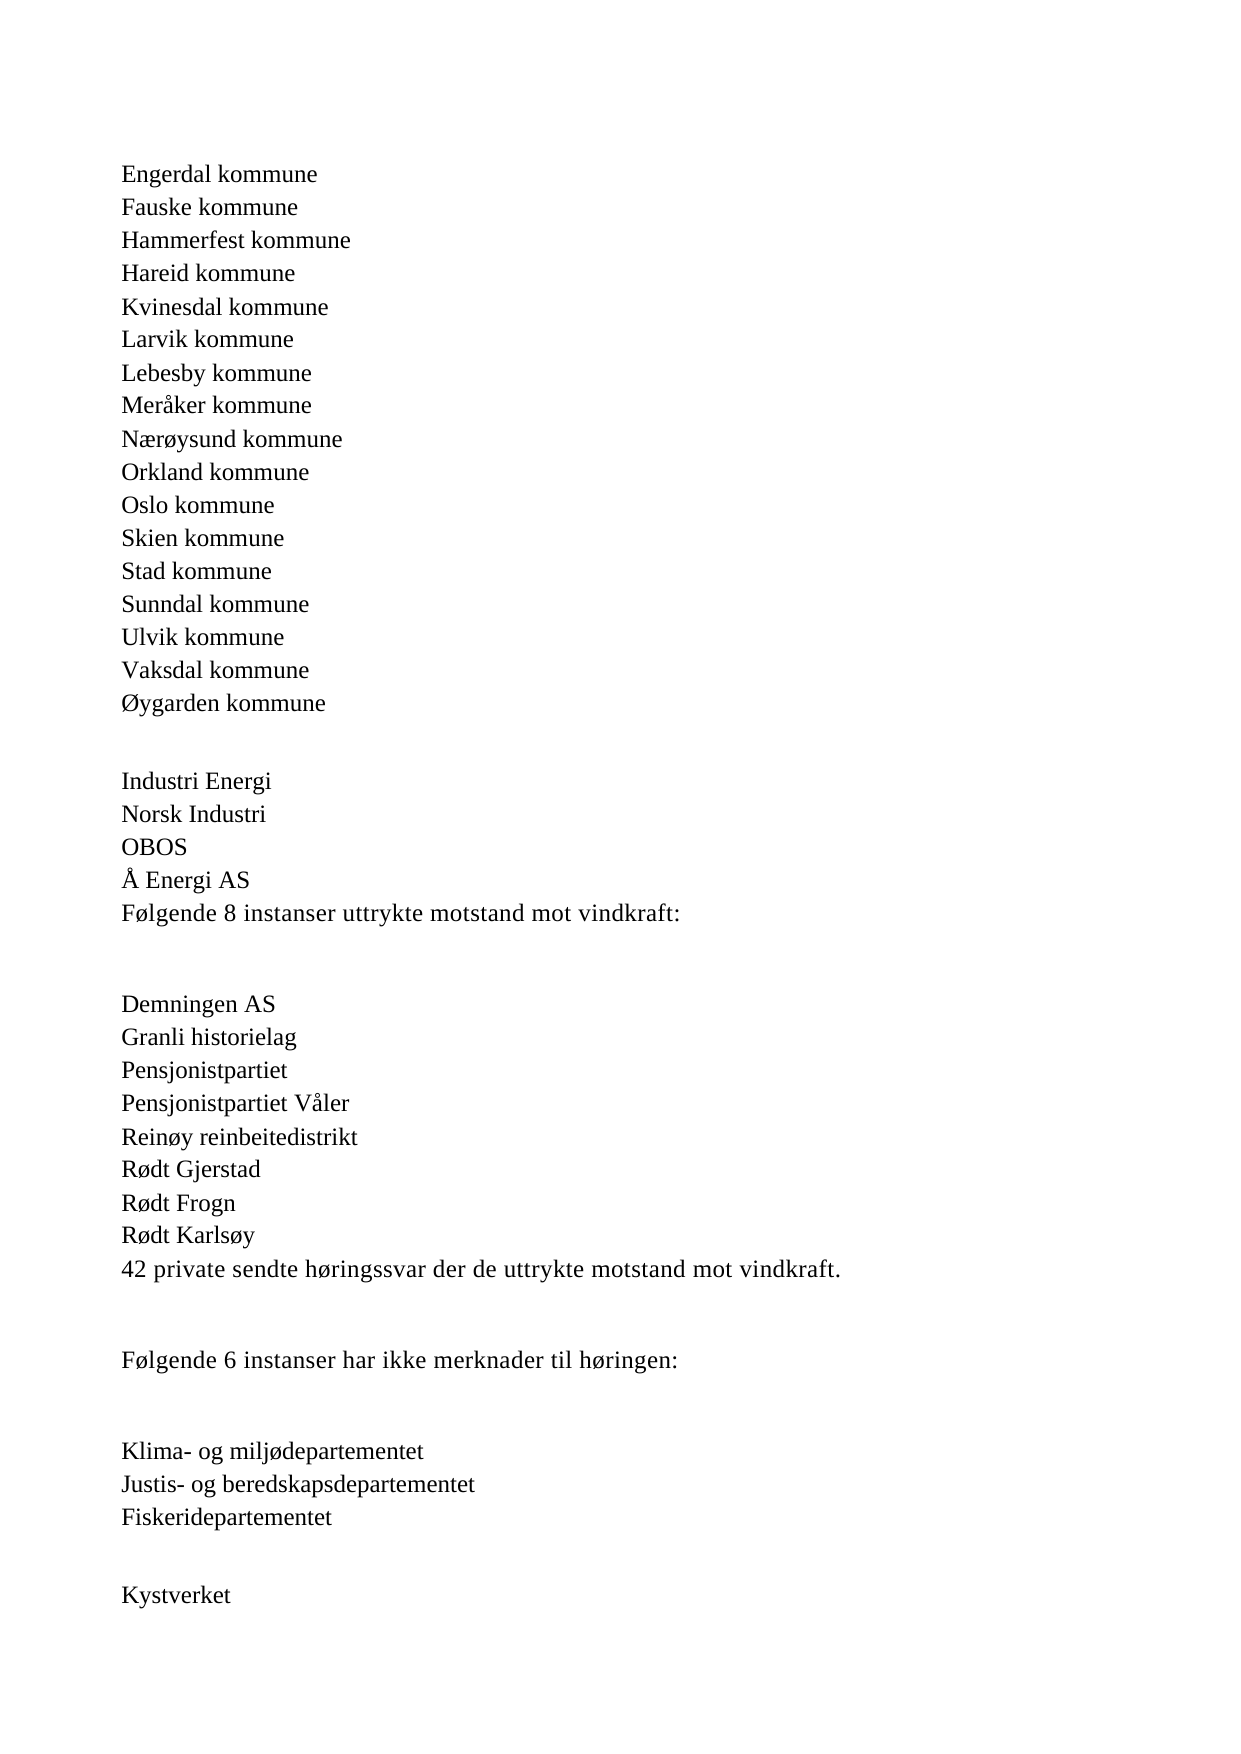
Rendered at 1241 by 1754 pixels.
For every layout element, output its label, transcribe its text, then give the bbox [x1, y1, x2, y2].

list Å Energi AS [121, 865, 1119, 894]
list Fauske kommune [121, 192, 1119, 221]
list Oslo kommune [121, 490, 1119, 518]
list OBOS [121, 832, 1119, 861]
list Granli historielag [121, 1022, 1119, 1051]
list Rødt Gjerstad [121, 1154, 1119, 1183]
list Klima- og miljødepartementet [121, 1436, 1119, 1464]
list Pensjonistpartiet [121, 1056, 1119, 1084]
list Rødt Karlsøy [121, 1221, 1119, 1249]
list Hammerfest kommune [121, 226, 1119, 254]
list Kvinesdal kommune [121, 292, 1119, 320]
text Følgende 6 instanser har ikke merknader til høringen: [121, 1345, 1119, 1373]
text 42 private sendte høringssvar der de uttrykte motstand mot vindkraft. [121, 1254, 1119, 1282]
list Kystverket [121, 1580, 1119, 1609]
list Demningen AS [121, 989, 1119, 1018]
list Fiskeridepartementet [121, 1502, 1119, 1531]
list Stad kommune [121, 556, 1119, 584]
list Nærøysund kommune [121, 424, 1119, 452]
list Vaksdal kommune [121, 655, 1119, 683]
list Øygarden kommune [121, 688, 1119, 717]
list Lebesby kommune [121, 358, 1119, 386]
list Ulvik kommune [121, 622, 1119, 651]
list Sunndal kommune [121, 589, 1119, 617]
list Engerdal kommune [121, 159, 1119, 188]
list Reinøy reinbeitedistrikt [121, 1122, 1119, 1150]
list Norsk Industri [121, 799, 1119, 828]
list Rødt Frogn [121, 1188, 1119, 1216]
list Skien kommune [121, 523, 1119, 551]
list Larvik kommune [121, 324, 1119, 353]
list Meråker kommune [121, 391, 1119, 419]
list Orkland kommune [121, 457, 1119, 485]
list Justis- og beredskapsdepartementet [121, 1469, 1119, 1497]
text Følgende 8 instanser uttrykte motstand mot vindkraft: [121, 898, 1119, 927]
list Pensjonistpartiet Våler [121, 1088, 1119, 1117]
list Hareid kommune [121, 258, 1119, 287]
list Industri Energi [121, 766, 1119, 795]
